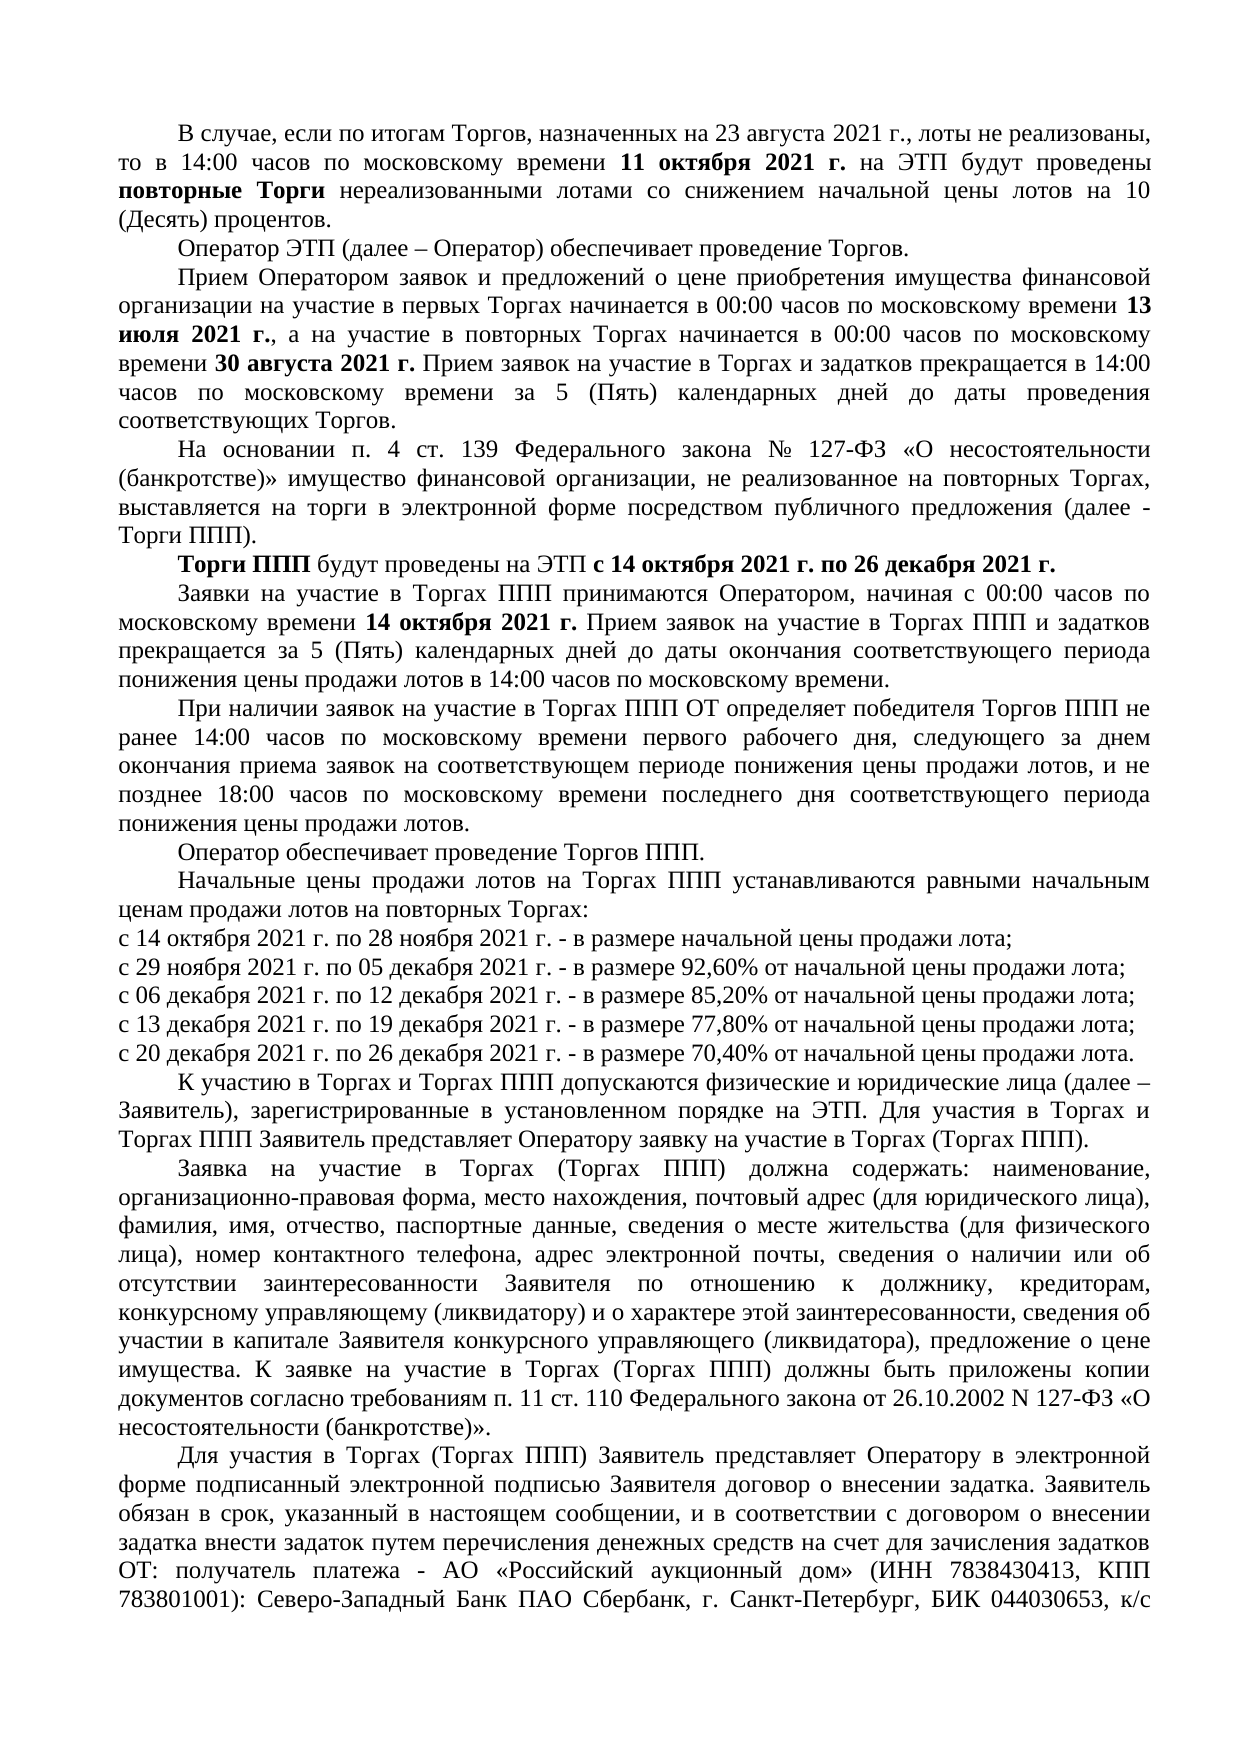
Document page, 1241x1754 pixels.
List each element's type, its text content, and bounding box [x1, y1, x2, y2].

text Заявки на участие в Торгах ППП принимаются Оператором, начиная с 00:00 часов по московскому времени 14 октября 2021 г. Прием заявок на участие в Торгах ППП и задатков прекращается за 5 (Пять) календарных дней до даты окончания соответствующего периода понижения цены продажи лотов в 14:00 часов по московскому времени. [118, 578, 1151, 693]
text К участию в Торгах и Торгах ППП допускаются физические и юридические лица (далее – Заявитель), зарегистрированные в установленном порядке на ЭТП. Для участия в Торгах и Торгах ППП Заявитель представляет Оператору заявку на участие в Торгах (Торгах ППП). [118, 1067, 1151, 1153]
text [118, 1441, 1151, 1613]
text При наличии заявок на участие в Торгах ППП ОТ определяет победителя Торгов ППП не ранее 14:00 часов по московскому времени первого рабочего дня, следующего за днем окончания приема заявок на соответствующем периоде понижения цены продажи лотов, и не позднее 18:00 часов по московскому времени последнего дня соответствующего периода понижения цены продажи лотов. [118, 693, 1151, 837]
text с 20 декабря 2021 г. по 26 декабря 2021 г. - в размере 70,40% от начальной цены продажи лота. [118, 1038, 1151, 1067]
text Оператор ЭТП (далее – Оператор) обеспечивает проведение Торгов. [118, 233, 1151, 262]
text Прием Оператором заявок и предложений о цене приобретения имущества финансовой организации на участие в первых Торгах начинается в 00:00 часов по московскому времени 13 июля 2021 г., а на участие в повторных Торгах начинается в 00:00 часов по московскому времени 30 августа 2021 г. Прием заявок на участие в Торгах и задатков прекращается в 14:00 часов по московскому времени за 5 (Пять) календарных дней до даты проведения соответствующих Торгов. [118, 262, 1151, 434]
text В случае, если по итогам Торгов, назначенных на 23 августа 2021 г., лоты не реализованы, то в 14:00 часов по московскому времени 11 октября 2021 г. на ЭТП будут проведены повторные Торги нереализованными лотами со снижением начальной цены лотов на 10 (Десять) процентов. [118, 118, 1151, 233]
text Торги ППП будут проведены на ЭТП с 14 октября 2021 г. по 26 декабря 2021 г. [118, 549, 311, 578]
text с 13 декабря 2021 г. по 19 декабря 2021 г. - в размере 77,80% от начальной цены продажи лота; [118, 1009, 1151, 1038]
text с 06 декабря 2021 г. по 12 декабря 2021 г. - в размере 85,20% от начальной цены продажи лота; [118, 981, 1151, 1009]
text с 14 октября 2021 г. по 28 ноября 2021 г. - в размере начальной цены продажи лота; [118, 923, 1151, 952]
text Начальные цены продажи лотов на Торгах ППП устанавливаются равными начальным ценам продажи лотов на повторных Торгах: [118, 866, 1151, 923]
text Заявка на участие в Торгах (Торгах ППП) должна содержать: наименование, организационно-правовая форма, место нахождения, почтовый адрес (для юридического лица), фамилия, имя, отчество, паспортные данные, сведения о месте жительства (для физического лица), номер контактного телефона, адрес электронной почты, сведения о наличии или об отсутствии заинтересованности Заявителя по отношению к должнику, кредиторам, конкурсному управляющему (ликвидатору) и о характере этой заинтересованности, сведения об участии в капитале Заявителя конкурсного управляющего (ликвидатора), предложение о цене имущества. К заявке на участие в Торгах (Торгах ППП) должны быть приложены копии документов согласно требованиям п. 11 ст. 110 Федерального закона от 26.10.2002 N 127-ФЗ «О несостоятельности (банкротстве)». [118, 1153, 1151, 1441]
text На основании п. 4 ст. 139 Федерального закона № 127-ФЗ «О несостоятельности (банкротстве)» имущество финансовой организации, не реализованное на повторных Торгах, выставляется на торги в электронной форме посредством публичного предложения (далее - Торги ППП). [118, 434, 1151, 549]
text Торги ППП будут проведены на ЭТП с 14 октября 2021 г. по 26 декабря 2021 г. [593, 549, 1151, 578]
text Оператор обеспечивает проведение Торгов ППП. [118, 837, 1151, 866]
text с 29 ноября 2021 г. по 05 декабря 2021 г. - в размере 92,60% от начальной цены продажи лота; [118, 952, 1151, 981]
